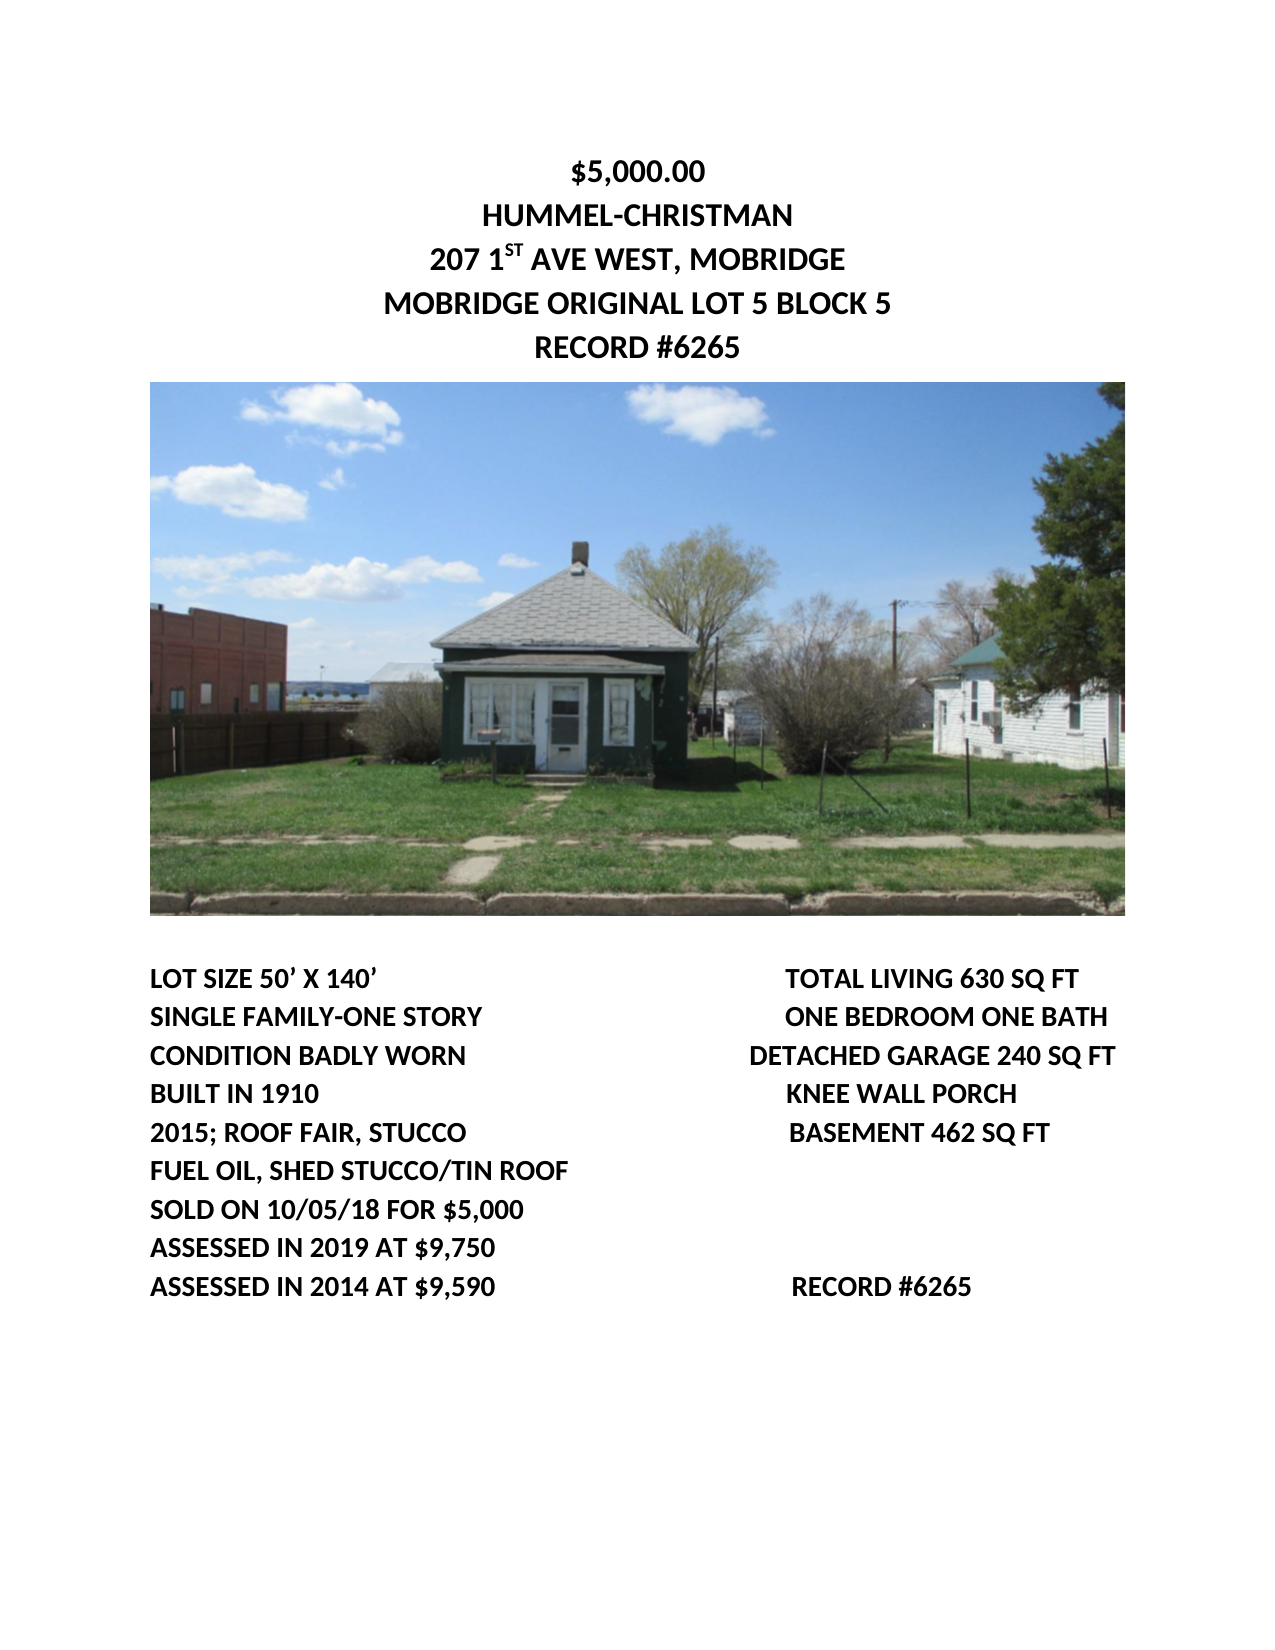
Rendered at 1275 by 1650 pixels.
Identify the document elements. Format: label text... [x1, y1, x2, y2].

text RECORD #6265 [150, 326, 1125, 367]
text ASSESSED IN 2014 AT $9,590 RECORD #6265 [150, 1268, 1125, 1303]
text ASSESSED IN 2019 AT $9,750 [150, 1229, 1125, 1265]
text HUMMEL-CHRISTMAN [150, 194, 1125, 235]
text FUEL OIL, SHED STUCCO/TIN ROOF [150, 1152, 1125, 1188]
text $5,000.00 [150, 150, 1125, 191]
text 2015; ROOF FAIR, STUCCO BASEMENT 462 SQ FT [150, 1114, 1125, 1149]
text LOT SIZE 50’ X 140’ TOTAL LIVING 630 SQ FT [150, 960, 1125, 996]
picture [150, 382, 1125, 916]
text CONDITION BADLY WORN DETACHED GARAGE 240 SQ FT [150, 1037, 1125, 1073]
text 207 1ST AVE WEST, MOBRIDGE [150, 238, 1125, 279]
text BUILT IN 1910 KNEE WALL PORCH [150, 1075, 1125, 1111]
text SOLD ON 10/05/18 FOR $5,000 [150, 1191, 1125, 1226]
text SINGLE FAMILY-ONE STORY ONE BEDROOM ONE BATH [150, 998, 1125, 1034]
text MOBRIDGE ORIGINAL LOT 5 BLOCK 5 [150, 282, 1125, 323]
